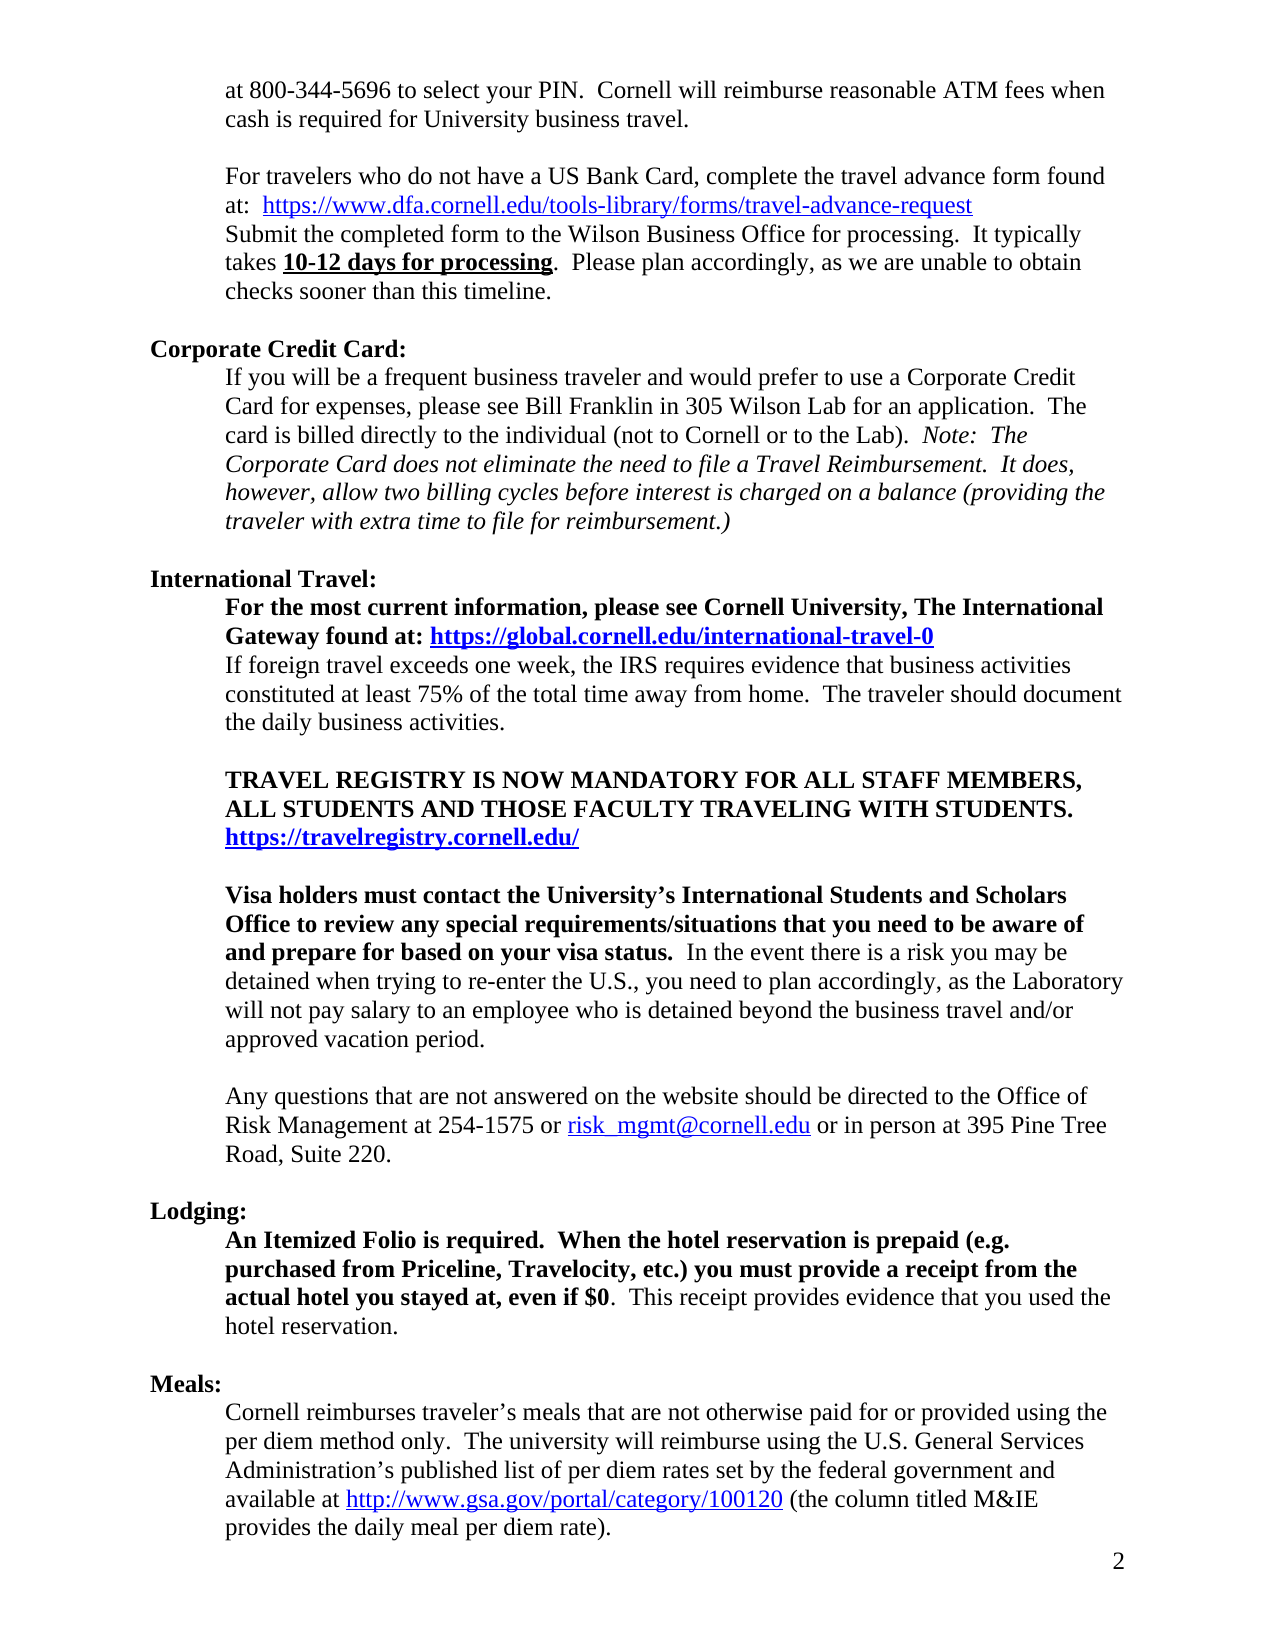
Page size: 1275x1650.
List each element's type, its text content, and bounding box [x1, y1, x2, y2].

text Submit the completed form to the Wilson Business Office for processing. It typically takes 10-12 days for processing. Please plan accordingly, as we are unable to obtain checks sooner than this timeline. [225, 219, 1125, 305]
text If foreign travel exceeds one week, the IRS requires evidence that business activities constituted at least 75% of the total time away from home. The traveler should document the daily business activities. [225, 650, 1125, 736]
text An Itemized Folio is required. When the hotel reservation is prepaid (e.g. purchased from Priceline, Travelocity, etc.) you must provide a receipt from the actual hotel you stayed at, even if $0. This receipt provides evidence that you used the hotel reservation. [225, 1225, 1125, 1340]
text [225, 75, 1125, 132]
text TRAVEL REGISTRY IS NOW MANDATORY FOR ALL STAFF MEMBERS, ALL STUDENTS AND THOSE FACULTY TRAVELING WITH STUDENTS. [225, 765, 1125, 822]
text Lodging: [150, 1196, 1125, 1225]
text For the most current information, please see Cornell University, The International Gateway found at: https://global.cornell.edu/international-travel-0 [225, 592, 1125, 650]
text Visa holders must contact the University’s International Students and Scholars Office to review any special requirements/situations that you need to be aware of and prepare for based on your visa status. In the event there is a risk you may be detained when trying to re-enter the , you need to plan accordingly, as the Laboratory will not pay salary to an employee who is detained beyond the business travel and/or approved vacation period. [225, 880, 1125, 1052]
text If you will be a frequent business traveler and would prefer to use a Corporate Credit Card for expenses, please see Bill Franklin in 305 Lab for an application. The card is billed directly to the individual (not to Cornell or to the Lab). Note: The Corporate Card does not eliminate the need to file a Travel Reimbursement. It does, however, allow two billing cycles before interest is charged on a balance (providing the traveler with extra time to file for reimbursement.) [225, 362, 1125, 535]
text Corporate Credit Card: [150, 334, 1125, 362]
text International Travel: [150, 564, 1125, 592]
text https://travelregistry.cornell.edu/ [225, 822, 1125, 851]
text Any questions that are not answered on the website should be directed to the Office of Risk Management at 254-1575 or risk_mgmt@cornell.edu or in person at 395 Pine Tree Road, Suite 220. [225, 1081, 1125, 1167]
text Meals: [150, 1369, 1125, 1397]
text Cornell reimburses traveler’s meals that are not otherwise paid for or provided using the per diem method only. The university will reimburse using the U.S. General Services Administration’s published list of per diem rates set by the federal government and available at http://www.gsa.gov/portal/category/100120 (the column titled M&IE provides the daily meal per diem rate). [225, 1397, 1125, 1541]
text For travelers who do not have a US Bank Card, complete the travel advance form found at: https://www.dfa.cornell.edu/tools-library/forms/travel-advance-request [225, 161, 1125, 219]
